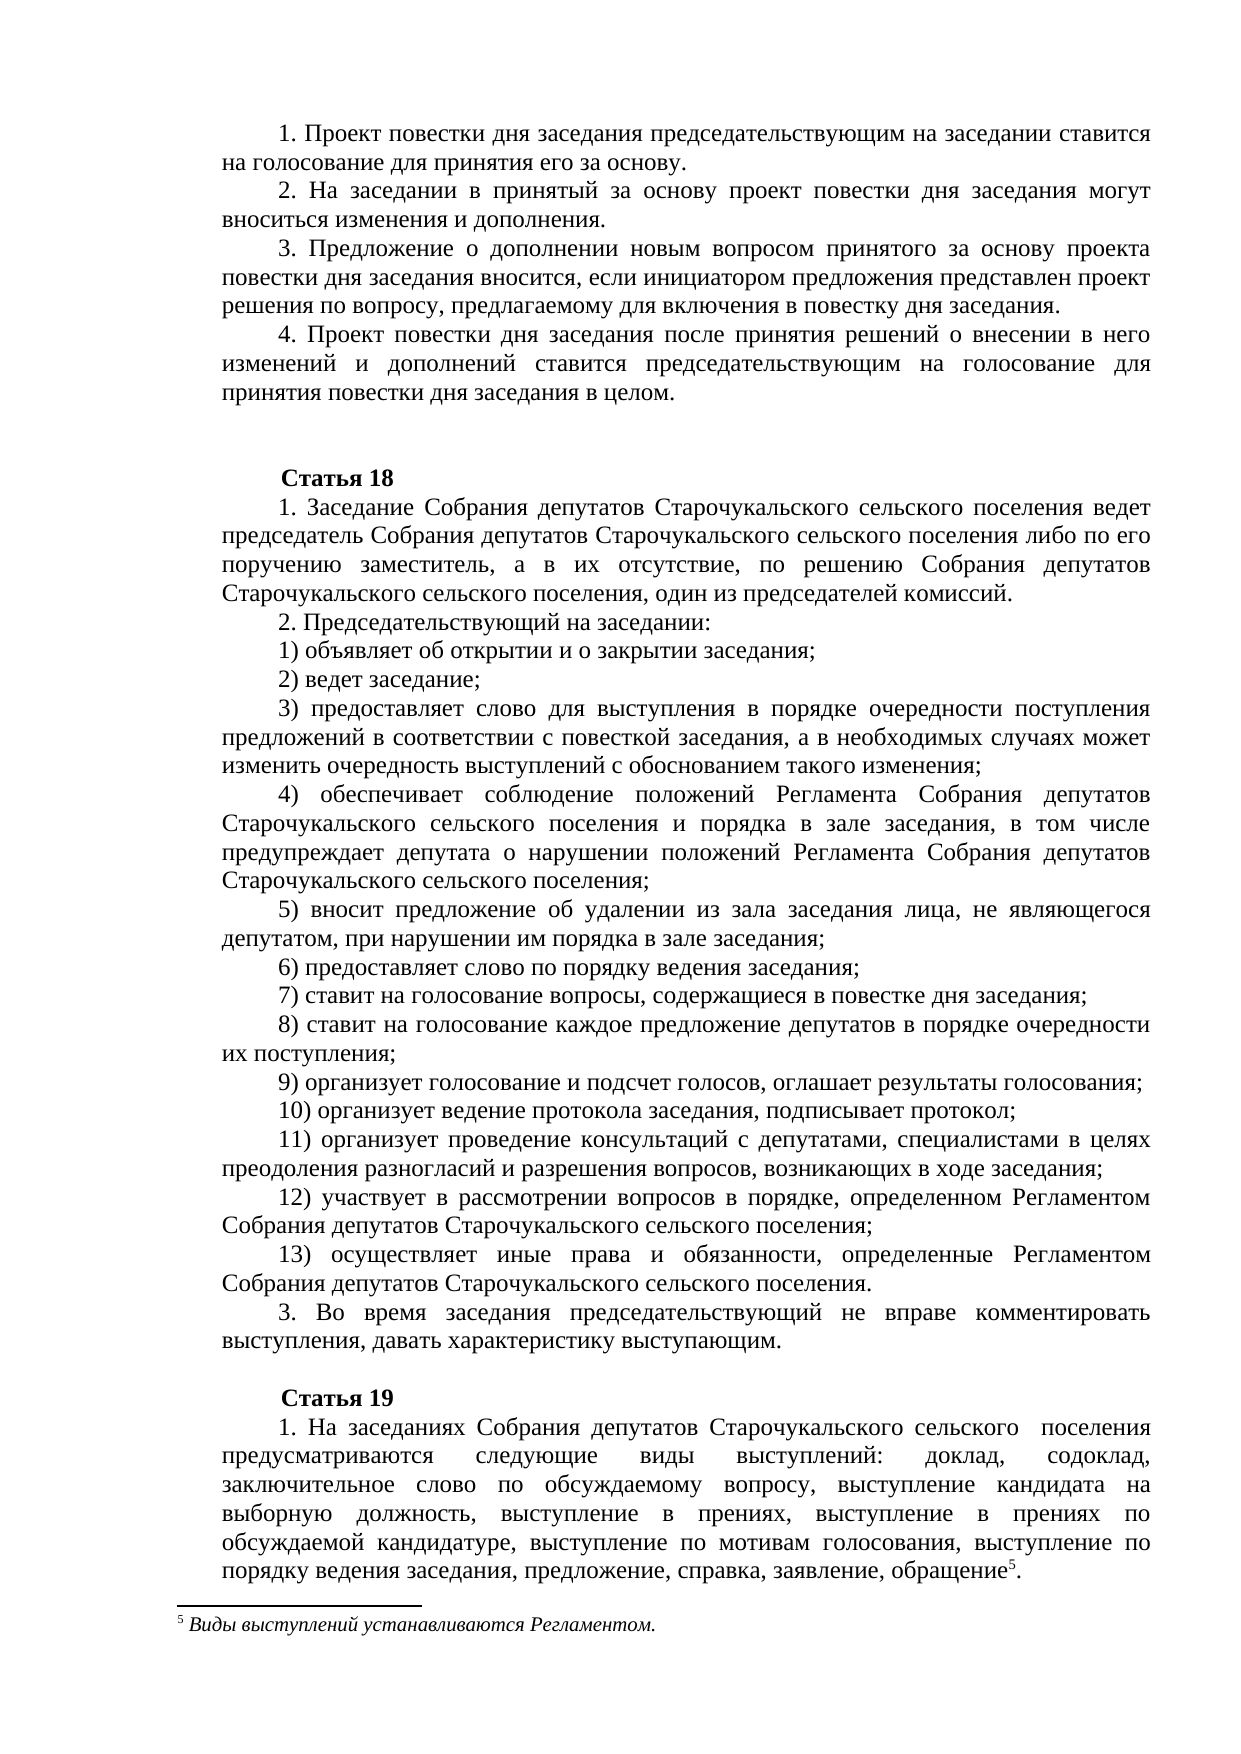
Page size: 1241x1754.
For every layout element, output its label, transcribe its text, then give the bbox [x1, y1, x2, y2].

text 12) участвует в рассмотрении вопросов в порядке, определенном Регламентом Собрания депутатов Старочукальского сельского поселения; [222, 1182, 1152, 1239]
text 3. Во время заседания председательствующий не вправе комментировать выступления, давать характеристику выступающим. [222, 1297, 1152, 1354]
text 2. Председательствующий на заседании: [222, 607, 1152, 636]
text 3) предоставляет слово для выступления в порядке очередности поступления предложений в соответствии с повесткой заседания, а в необходимых случаях может изменить очередность выступлений с обоснованием такого изменения; [222, 693, 1152, 779]
text Статья 18 [222, 463, 1152, 492]
text 2) ведет заседание; [222, 664, 1152, 693]
text 13) осуществляет иные права и обязанности, определенные Регламентом Собрания депутатов Старочукальского сельского поселения. [222, 1239, 1152, 1297]
text 4. Проект повестки дня заседания после принятия решений о внесении в него изменений и дополнений ставится председательствующим на голосование для принятия повестки дня заседания в целом. [222, 319, 1152, 406]
text 8) ставит на голосование каждое предложение депутатов в порядке очередности их поступления; [222, 1009, 1152, 1067]
text 2. На заседании в принятый за основу проект повестки дня заседания могут вноситься изменения и дополнения. [222, 176, 1152, 233]
text 1. Проект повестки дня заседания председательствующим на заседании ставится на голосование для принятия его за основу. [222, 118, 1152, 176]
text 4) обеспечивает соблюдение положений Регламента Собрания депутатов Старочукальского сельского поселения и порядка в зале заседания, в том числе предупреждает депутата о нарушении положений Регламента Собрания депутатов Старочукальского сельского поселения; [222, 779, 1152, 894]
text 5) вносит предложение об удалении из зала заседания лица, не являющегося депутатом, при нарушении им порядка в зале заседания; [222, 894, 1152, 952]
text 10) организует ведение протокола заседания, подписывает протокол; [222, 1096, 1152, 1124]
text Статья 19 [222, 1383, 1152, 1412]
text 9) организует голосование и подсчет голосов, оглашает результаты голосования; [222, 1067, 1152, 1096]
text 6) предоставляет слово по порядку ведения заседания; [222, 952, 1152, 981]
text 1) объявляет об открытии и о закрытии заседания; [222, 636, 1152, 664]
text 3. Предложение о дополнении новым вопросом принятого за основу проекта повестки дня заседания вносится, если инициатором предложения представлен проект решения по вопросу, предлагаемому для включения в повестку дня заседания. [222, 233, 1152, 319]
text 7) ставит на голосование вопросы, содержащиеся в повестке дня заседания; [222, 981, 1152, 1009]
text 1. Заседание Собрания депутатов Старочукальского сельского поселения ведет председатель Собрания депутатов Старочукальского сельского поселения либо по его поручению заместитель, а в их отсутствие, по решению Собрания депутатов Старочукальского сельского поселения, один из председателей комиссий. [222, 492, 1152, 607]
text 11) организует проведение консультаций с депутатами, специалистами в целях преодоления разногласий и разрешения вопросов, возникающих в ходе заседания; [222, 1124, 1152, 1182]
text 1. На заседаниях Собрания депутатов Старочукальского сельского поселения предусматриваются следующие виды выступлений: доклад, содоклад, заключительное слово по обсуждаемому вопросу, выступление кандидата на выборную должность, выступление в прениях, выступление в прениях по обсуждаемой кандидатуре, выступление по мотивам голосования, выступление по порядку ведения заседания, предложение, справка, заявление, обращение. [222, 1412, 1152, 1584]
